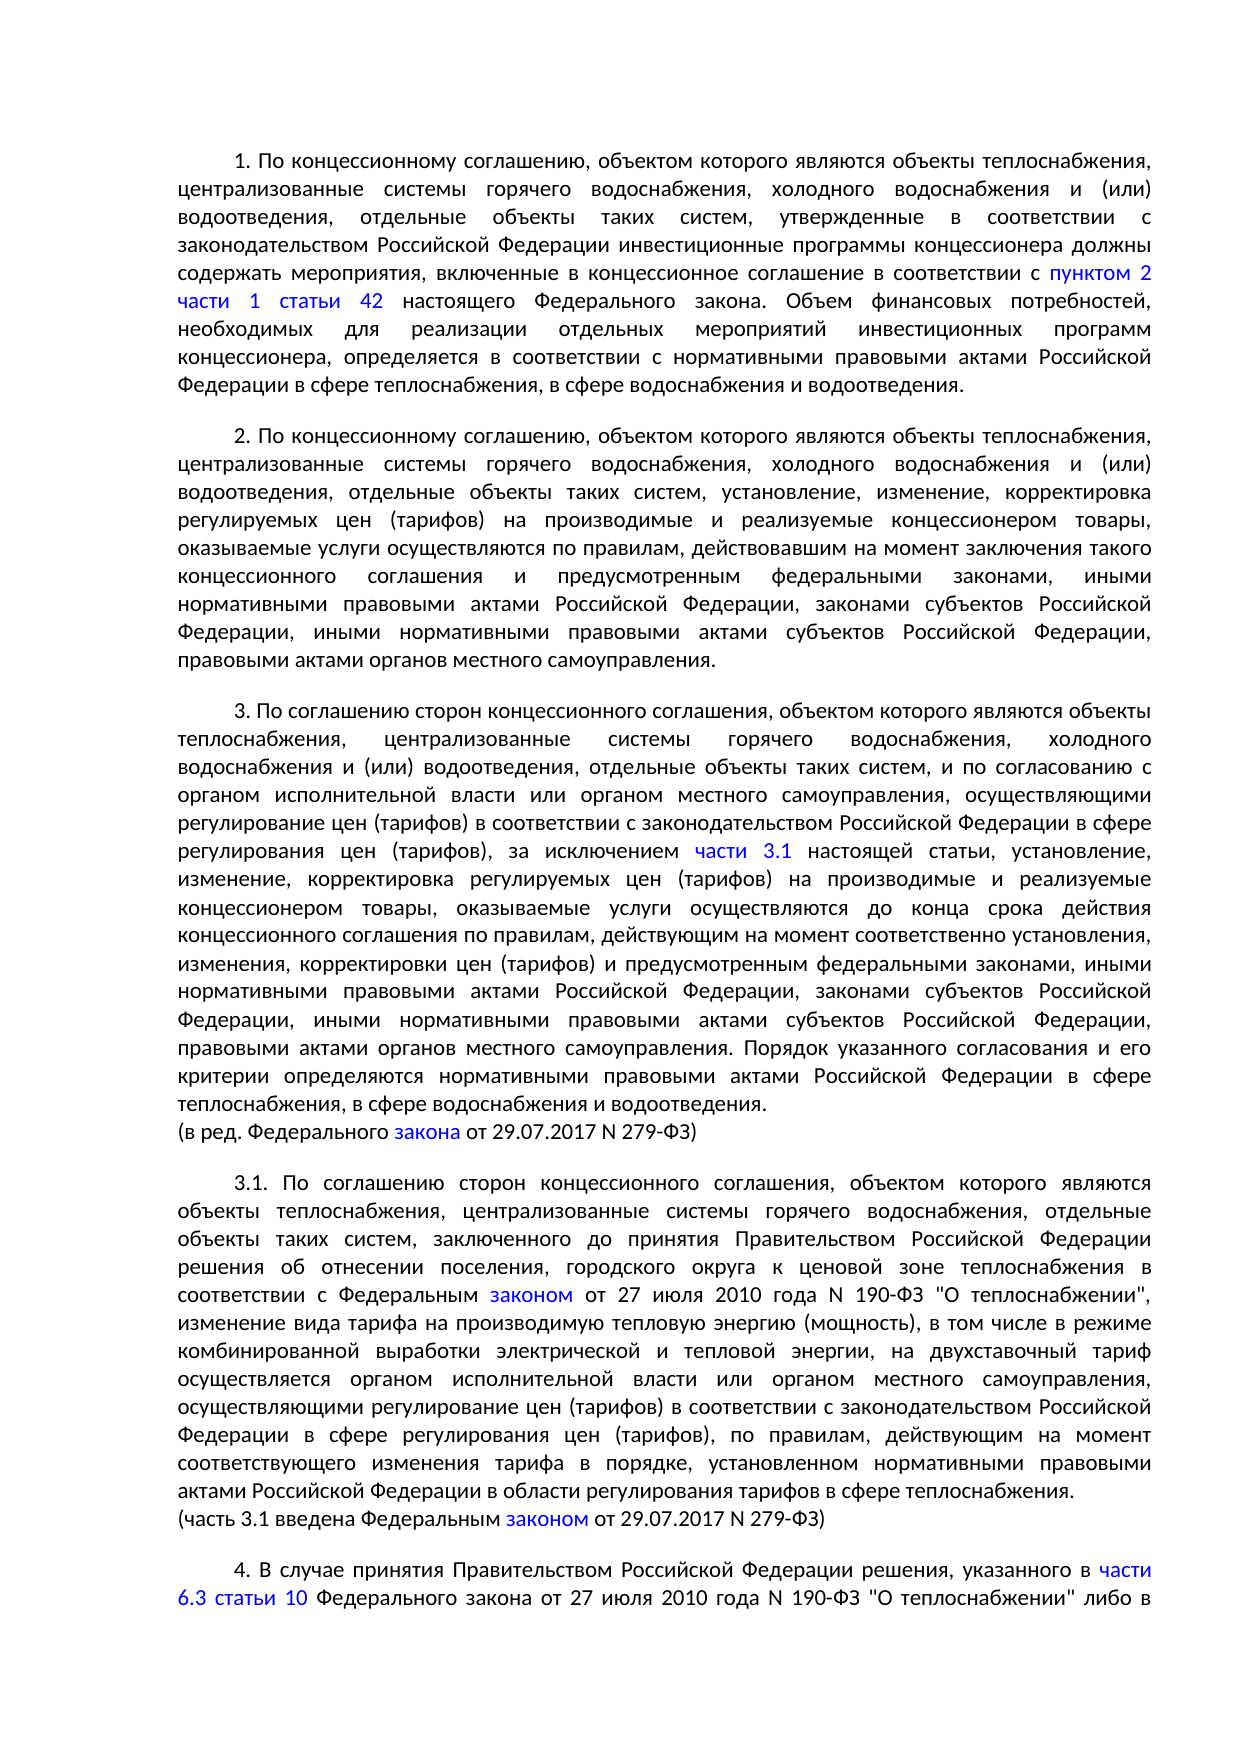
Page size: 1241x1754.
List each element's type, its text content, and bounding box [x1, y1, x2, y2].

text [177, 1555, 1152, 1611]
text 3. По соглашению сторон концессионного соглашения, объектом которого являются объекты теплоснабжения, централизованные системы горячего водоснабжения, холодного водоснабжения и (или) водоотведения, отдельные объекты таких систем, и по согласованию с органом исполнительной власти или органом местного самоуправления, осуществляющими регулирование цен (тарифов) в соответствии с законодательством Российской Федерации в сфере регулирования цен (тарифов), за исключением части 3.1 настоящей статьи, установление, изменение, корректировка регулируемых цен (тарифов) на производимые и реализуемые концессионером товары, оказываемые услуги осуществляются до конца срока действия концессионного соглашения по правилам, действующим на момент соответственно установления, изменения, корректировки цен (тарифов) и предусмотренным федеральными законами, иными нормативными правовыми актами Российской Федерации, законами субъектов Российской Федерации, иными нормативными правовыми актами субъектов Российской Федерации, правовыми актами органов местного самоуправления. Порядок указанного согласования и его критерии определяются нормативными правовыми актами Российской Федерации в сфере теплоснабжения, в сфере водоснабжения и водоотведения. [177, 696, 1152, 1117]
text 3.1. По соглашению сторон концессионного соглашения, объектом которого являются объекты теплоснабжения, централизованные системы горячего водоснабжения, отдельные объекты таких систем, заключенного до принятия Правительством Российской Федерации решения об отнесении поселения, городского округа к ценовой зоне теплоснабжения в соответствии с Федеральным законом от 27 июля 2010 года N 190-ФЗ "О теплоснабжении", изменение вида тарифа на производимую тепловую энергию (мощность), в том числе в режиме комбинированной выработки электрической и тепловой энергии, на двухставочный тариф осуществляется органом исполнительной власти или органом местного самоуправления, осуществляющими регулирование цен (тарифов) в соответствии с законодательством Российской Федерации в сфере регулирования цен (тарифов), по правилам, действующим на момент соответствующего изменения тарифа в порядке, установленном нормативными правовыми актами Российской Федерации в области регулирования тарифов в сфере теплоснабжения. [177, 1168, 1152, 1504]
text 2. По концессионному соглашению, объектом которого являются объекты теплоснабжения, централизованные системы горячего водоснабжения, холодного водоснабжения и (или) водоотведения, отдельные объекты таких систем, установление, изменение, корректировка регулируемых цен (тарифов) на производимые и реализуемые концессионером товары, оказываемые услуги осуществляются по правилам, действовавшим на момент заключения такого концессионного соглашения и предусмотренным федеральными законами, иными нормативными правовыми актами Российской Федерации, законами субъектов Российской Федерации, иными нормативными правовыми актами субъектов Российской Федерации, правовыми актами органов местного самоуправления. [177, 421, 1152, 673]
text (часть 3.1 введена Федеральным законом от 29.07.2017 N 279-ФЗ) [177, 1504, 1152, 1532]
text (в ред. Федерального закона от 29.07.2017 N 279-ФЗ) [177, 1117, 1152, 1145]
text 1. По концессионному соглашению, объектом которого являются объекты теплоснабжения, централизованные системы горячего водоснабжения, холодного водоснабжения и (или) водоотведения, отдельные объекты таких систем, утвержденные в соответствии с законодательством Российской Федерации инвестиционные программы концессионера должны содержать мероприятия, включенные в концессионное соглашение в соответствии с пунктом 2 части 1 статьи 42 настоящего Федерального закона. Объем финансовых потребностей, необходимых для реализации отдельных мероприятий инвестиционных программ концессионера, определяется в соответствии с нормативными правовыми актами Российской Федерации в сфере теплоснабжения, в сфере водоснабжения и водоотведения. [177, 146, 1152, 398]
